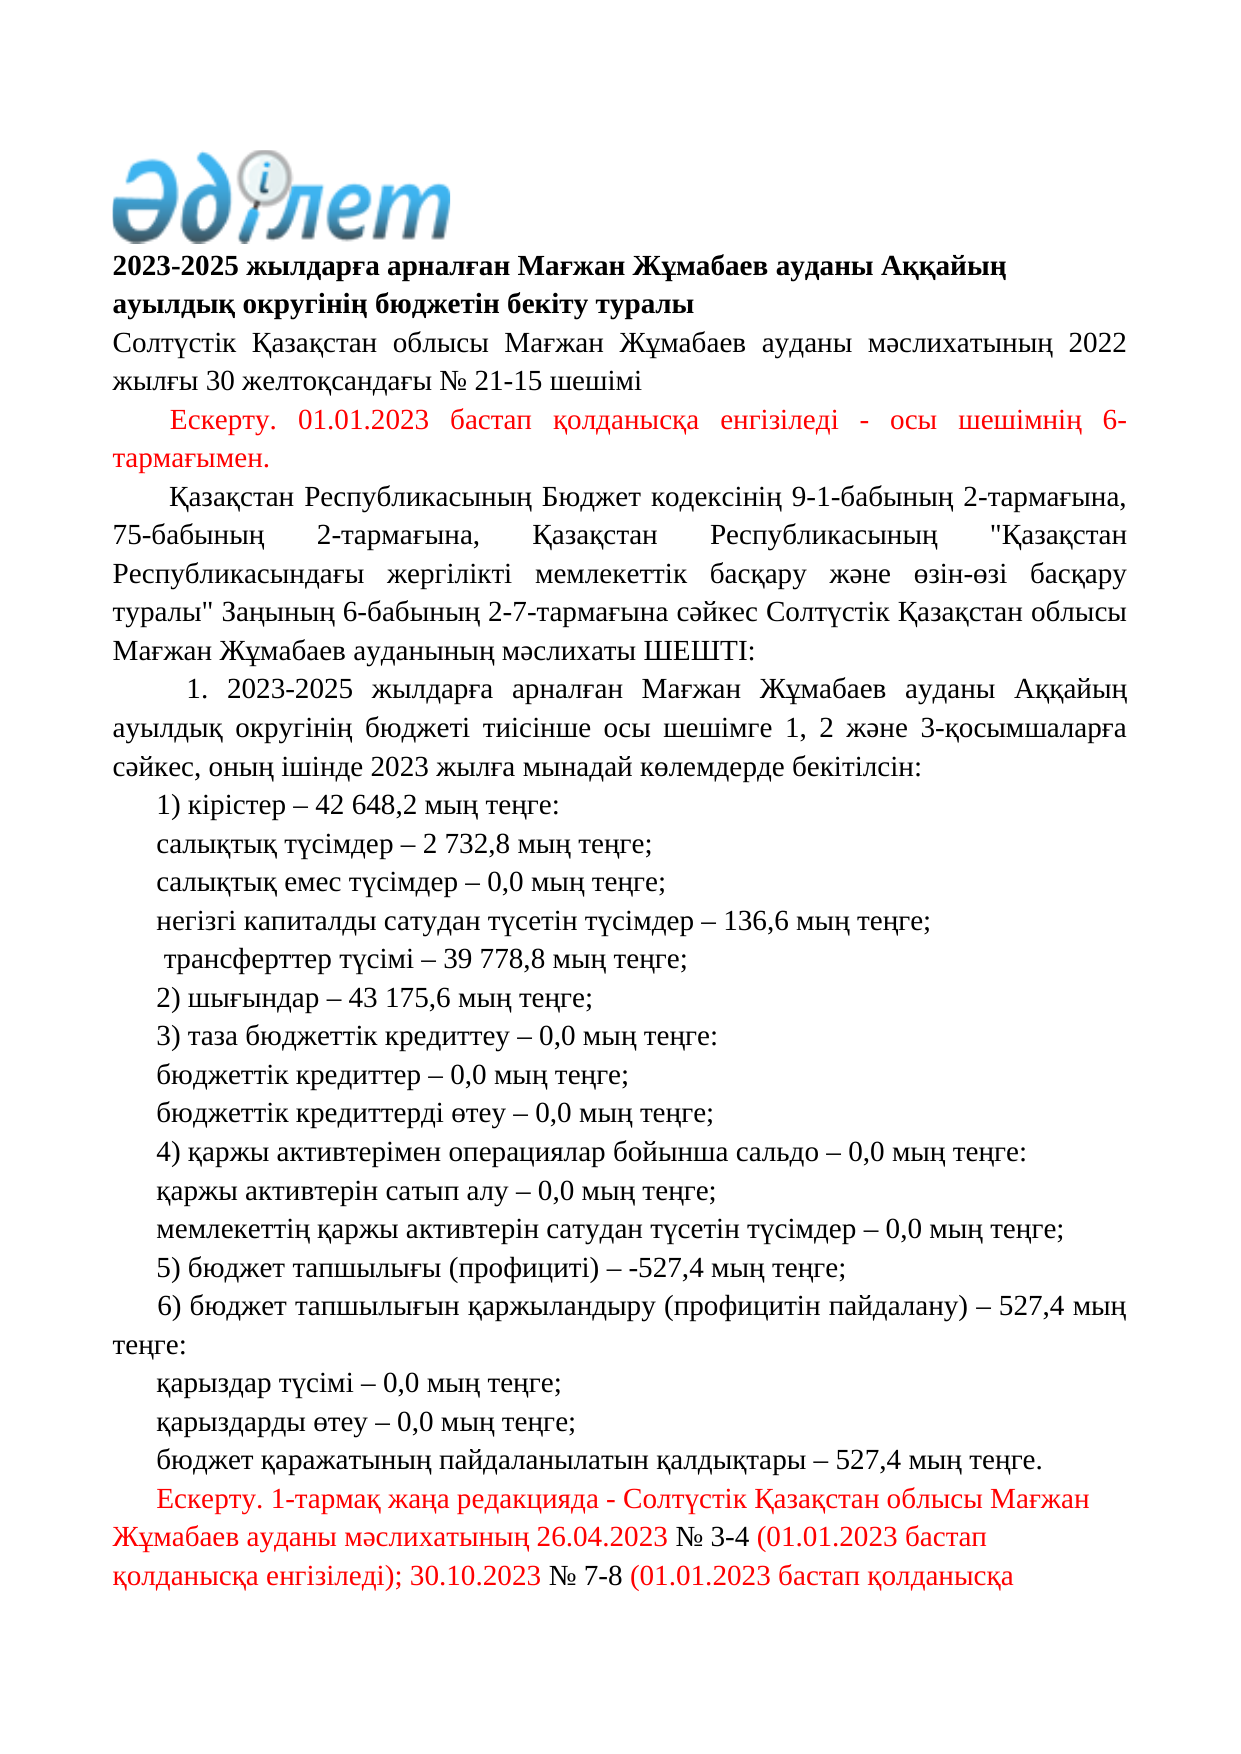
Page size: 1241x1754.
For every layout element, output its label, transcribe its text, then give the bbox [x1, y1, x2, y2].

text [112, 1481, 1128, 1592]
text қарыздар түсімі – 0,0 мың теңге; [112, 1365, 1128, 1399]
text бюджеттік кредиттерді өтеу – 0,0 мың теңге; [112, 1096, 1128, 1129]
text трансферттер түсімі – 39 778,8 мың теңге; [112, 941, 1128, 975]
text салықтық емес түсімдер – 0,0 мың теңге; [112, 864, 1128, 898]
text 2) шығындар – 43 175,6 мың теңге; [112, 980, 1128, 1013]
text қарыздарды өтеу – 0,0 мың теңге; [112, 1404, 1128, 1437]
text 3) таза бюджеттік кредиттеу – 0,0 мың теңге: [112, 1018, 1128, 1052]
text қаржы активтерін сатып алу – 0,0 мың теңге; [112, 1173, 1128, 1206]
text 6) бюджет тапшылығын қаржыландыру (профицитін пайдалану) – 527,4 мың теңге: [112, 1288, 1128, 1360]
text салықтық түсімдер – 2 732,8 мың теңге; [112, 826, 1128, 859]
text 1. 2023-2025 жылдарға арналған Мағжан Жұмабаев ауданы Аққайың ауылдық округінің бюджеті тиісінше осы шешімге 1, 2 және 3-қосымшаларға сәйкес, оның ішінде 2023 жылға мынадай көлемдерде бекітілсін: [112, 672, 1128, 782]
text мемлекеттің қаржы активтерін сатудан түсетін түсімдер – 0,0 мың теңге; [112, 1211, 1128, 1245]
picture [112, 150, 451, 244]
text 1) кірістер – 42 648,2 мың теңге: [112, 787, 1128, 821]
text бюджет қаражатының пайдаланылатын қалдықтары – 527,4 мың теңге. [112, 1442, 1128, 1476]
text Солтүстік Қазақстан облысы Мағжан Жұмабаев ауданы мәслихатының 2022 жылғы 30 желтоқсандағы № 21-15 шешімі [112, 325, 1128, 397]
text негізгі капиталды сатудан түсетін түсімдер – 136,6 мың теңге; [112, 903, 1128, 936]
text 5) бюджет тапшылығы (профициті) – -527,4 мың теңге; [112, 1250, 1128, 1283]
text Ескерту. 01.01.2023 бастап қолданысқа енгізіледі - осы шешімнің 6-тармағымен. [112, 402, 1128, 474]
text 4) қаржы активтерімен операциялар бойынша сальдо – 0,0 мың теңге: [112, 1134, 1128, 1168]
text Қазақстан Республикасының Бюджет кодексінің 9-1-бабының 2-тармағына, 75-бабының 2-тармағына, Қазақстан Республикасының "Қазақстан Республикасындағы жергілікті мемлекеттік басқару және өзін-өзі басқару туралы" Заңының 6-бабының 2-7-тармағына сәйкес Солтүстік Қазақстан облысы Мағжан Жұмабаев ауданының мәслихаты ШЕШТІ: [112, 479, 1128, 667]
text 2023-2025 жылдарға арналған Мағжан Жұмабаев ауданы Аққайың ауылдық округінің бюджетін бекіту туралы [112, 248, 1128, 320]
text бюджеттік кредиттер – 0,0 мың теңге; [112, 1057, 1128, 1091]
